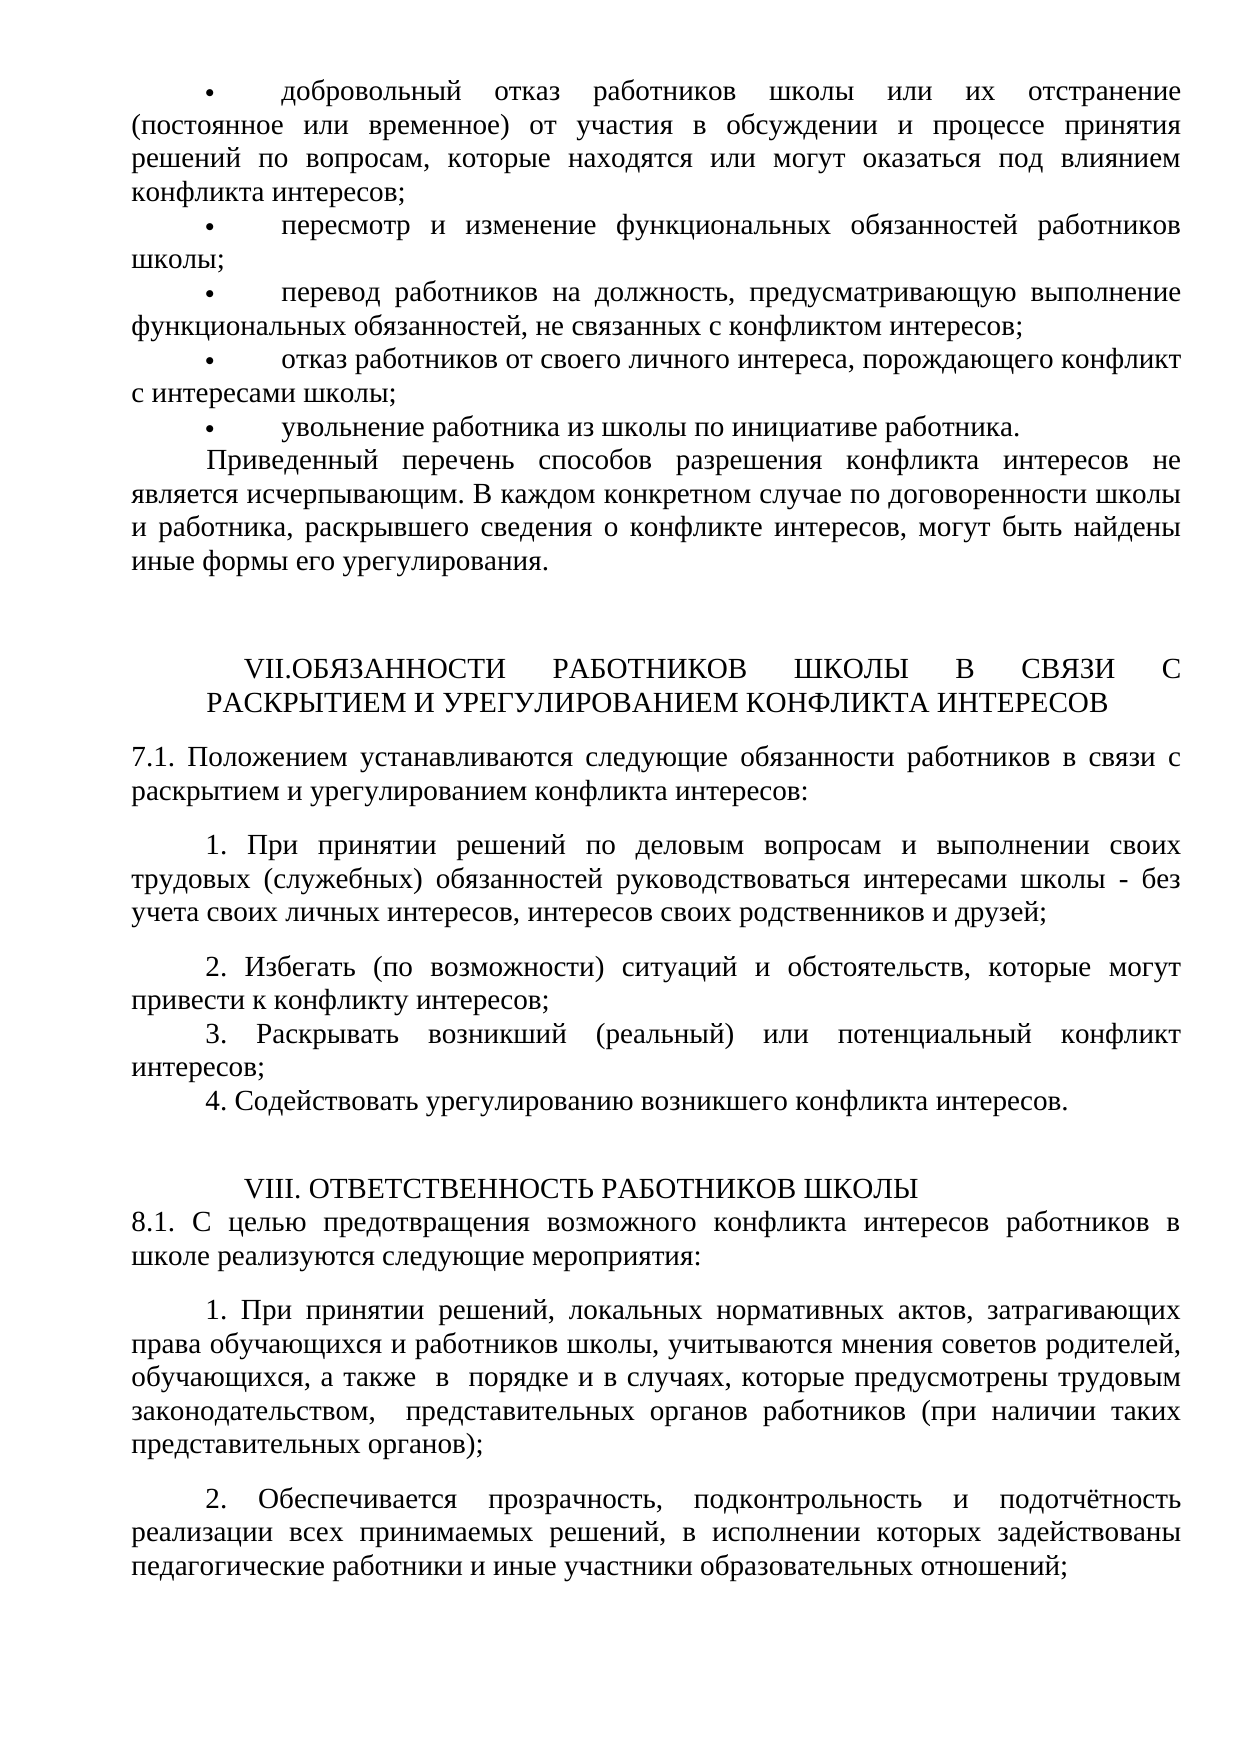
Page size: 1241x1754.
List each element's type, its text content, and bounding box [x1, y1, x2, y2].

list перевод работников на должность, предусматривающую выполнение функциональных обязанностей, не связанных с конфликтом интересов; [131, 274, 1182, 342]
list увольнение работника из школы по инициативе работника. [131, 409, 1182, 442]
list пересмотр и изменение функциональных обязанностей работников школы; [131, 207, 1182, 274]
list отказ работников от своего личного интереса, порождающего конфликт с интересами школы; [131, 342, 1182, 409]
text VIII. ОТВЕТСТВЕННОСТЬ РАБОТНИКОВ ШКОЛЫ [244, 1171, 1182, 1204]
list добровольный отказ работников школы или их отстранение (постоянное или временное) от участия в обсуждении и процессе принятия решений по вопросам, которые находятся или могут оказаться под влиянием конфликта интересов; [131, 73, 1182, 207]
text 4. Содействовать урегулированию возникшего конфликта интересов. [131, 1083, 1182, 1117]
text 1. При принятии решений по деловым вопросам и выполнении своих трудовых (служебных) обязанностей руководствоваться интересами школы - без учета своих личных интересов, интересов своих родственников и друзей; [131, 827, 1182, 928]
text 2. Обеспечивается прозрачность, подконтрольность и подотчётность реализации всех принимаемых решений, в исполнении которых задействованы педагогические работники и иные участники образовательных отношений; [131, 1481, 1182, 1582]
text 2. Избегать (по возможности) ситуаций и обстоятельств, которые могут привести к конфликту интересов; [131, 949, 1182, 1016]
text VII.ОБЯЗАННОСТИ РАБОТНИКОВ ШКОЛЫ В СВЯЗИ С РАСКРЫТИЕМ И УРЕГУЛИРОВАНИЕМ КОНФЛИКТА ИНТЕРЕСОВ [206, 652, 1182, 719]
text 3. Раскрывать возникший (реальный) или потенциальный конфликт интересов; [131, 1016, 1182, 1083]
text 8.1. С целью предотвращения возможного конфликта интересов работников в школе реализуются следующие мероприятия: [131, 1204, 1182, 1272]
text 7.1. Положением устанавливаются следующие обязанности работников в связи с раскрытием и урегулированием конфликта интересов: [131, 739, 1182, 807]
text 1. При принятии решений, локальных нормативных актов, затрагивающих права обучающихся и работников школы, учитываются мнения советов родителей, обучающихся, а также в порядке и в случаях, которые предусмотрены трудовым законодательством, представительных органов работников (при наличии таких представительных органов); [131, 1292, 1182, 1460]
text Приведенный перечень способов разрешения конфликта интересов не является исчерпывающим. В каждом конкретном случае по договоренности школы и работника, раскрывшего сведения о конфликте интересов, могут быть найдены иные формы его урегулирования. [131, 442, 1182, 576]
